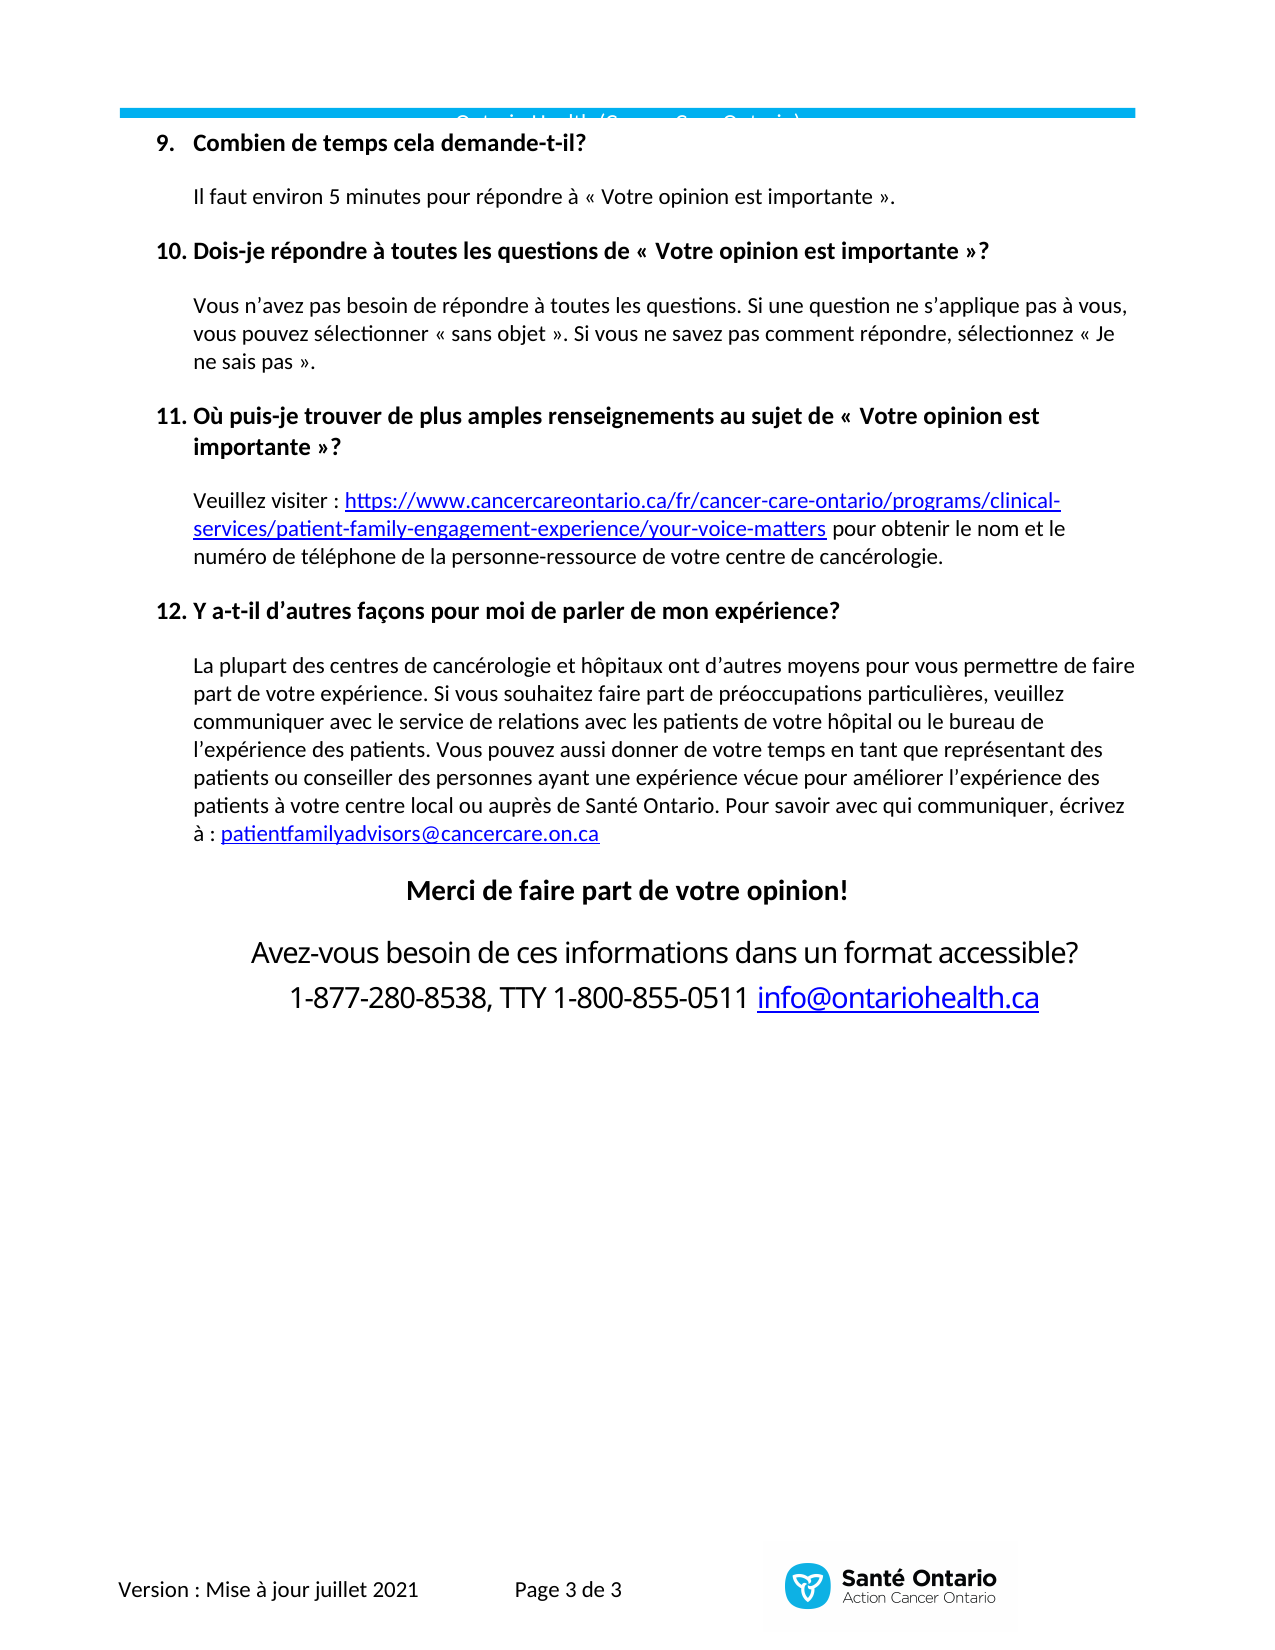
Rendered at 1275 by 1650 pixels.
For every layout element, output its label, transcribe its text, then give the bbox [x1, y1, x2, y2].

text Veuillez visiter : https://www.cancercareontario.ca/fr/cancer-care-ontario/programs/clinical-services/patient-family-engagement-experience/your-voice-matters pour obtenir le nom et le numéro de téléphone de la personne-ressource de votre centre de cancérologie. [193, 486, 1137, 570]
title 1-877-280-8538, TTY 1-800-855-0511 info@ontariohealth.ca [193, 972, 1137, 1023]
subtitle Y a-t-il d’autres façons pour moi de parler de mon expérience? [156, 595, 1137, 626]
text La plupart des centres de cancérologie et hôpitaux ont d’autres moyens pour vous permettre de faire part de votre expérience. Si vous souhaitez faire part de préoccupations particulières, veuillez communiquer avec le service de relations avec les patients de votre hôpital ou le bureau de l’expérience des patients. Vous pouvez aussi donner de votre temps en tant que représentant des patients ou conseiller des personnes ayant une expérience vécue pour améliorer l’expérience des patients à votre centre local ou auprès de Santé Ontario. Pour savoir avec qui communiquer, écrivez à : patientfamilyadvisors@cancercare.on.ca [193, 651, 1137, 847]
subtitle Combien de temps cela demande-t-il? [156, 127, 1137, 157]
picture [762, 1541, 1019, 1632]
subtitle Où puis-je trouver de plus amples renseignements au sujet de « Votre opinion est importante »? [156, 400, 1137, 461]
title Avez-vous besoin de ces informations dans un format accessible? [193, 932, 1137, 972]
subtitle Dois-je répondre à toutes les questions de « Votre opinion est importante »? [156, 236, 1137, 266]
subtitle Merci de faire part de votre opinion! [118, 872, 1137, 907]
text Il faut environ 5 minutes pour répondre à « Votre opinion est importante ». [193, 182, 1137, 211]
text Vous n’avez pas besoin de répondre à toutes les questions. Si une question ne s’applique pas à vous, vous pouvez sélectionner « sans objet ». Si vous ne savez pas comment répondre, sélectionnez « Je ne sais pas ». [193, 291, 1137, 375]
